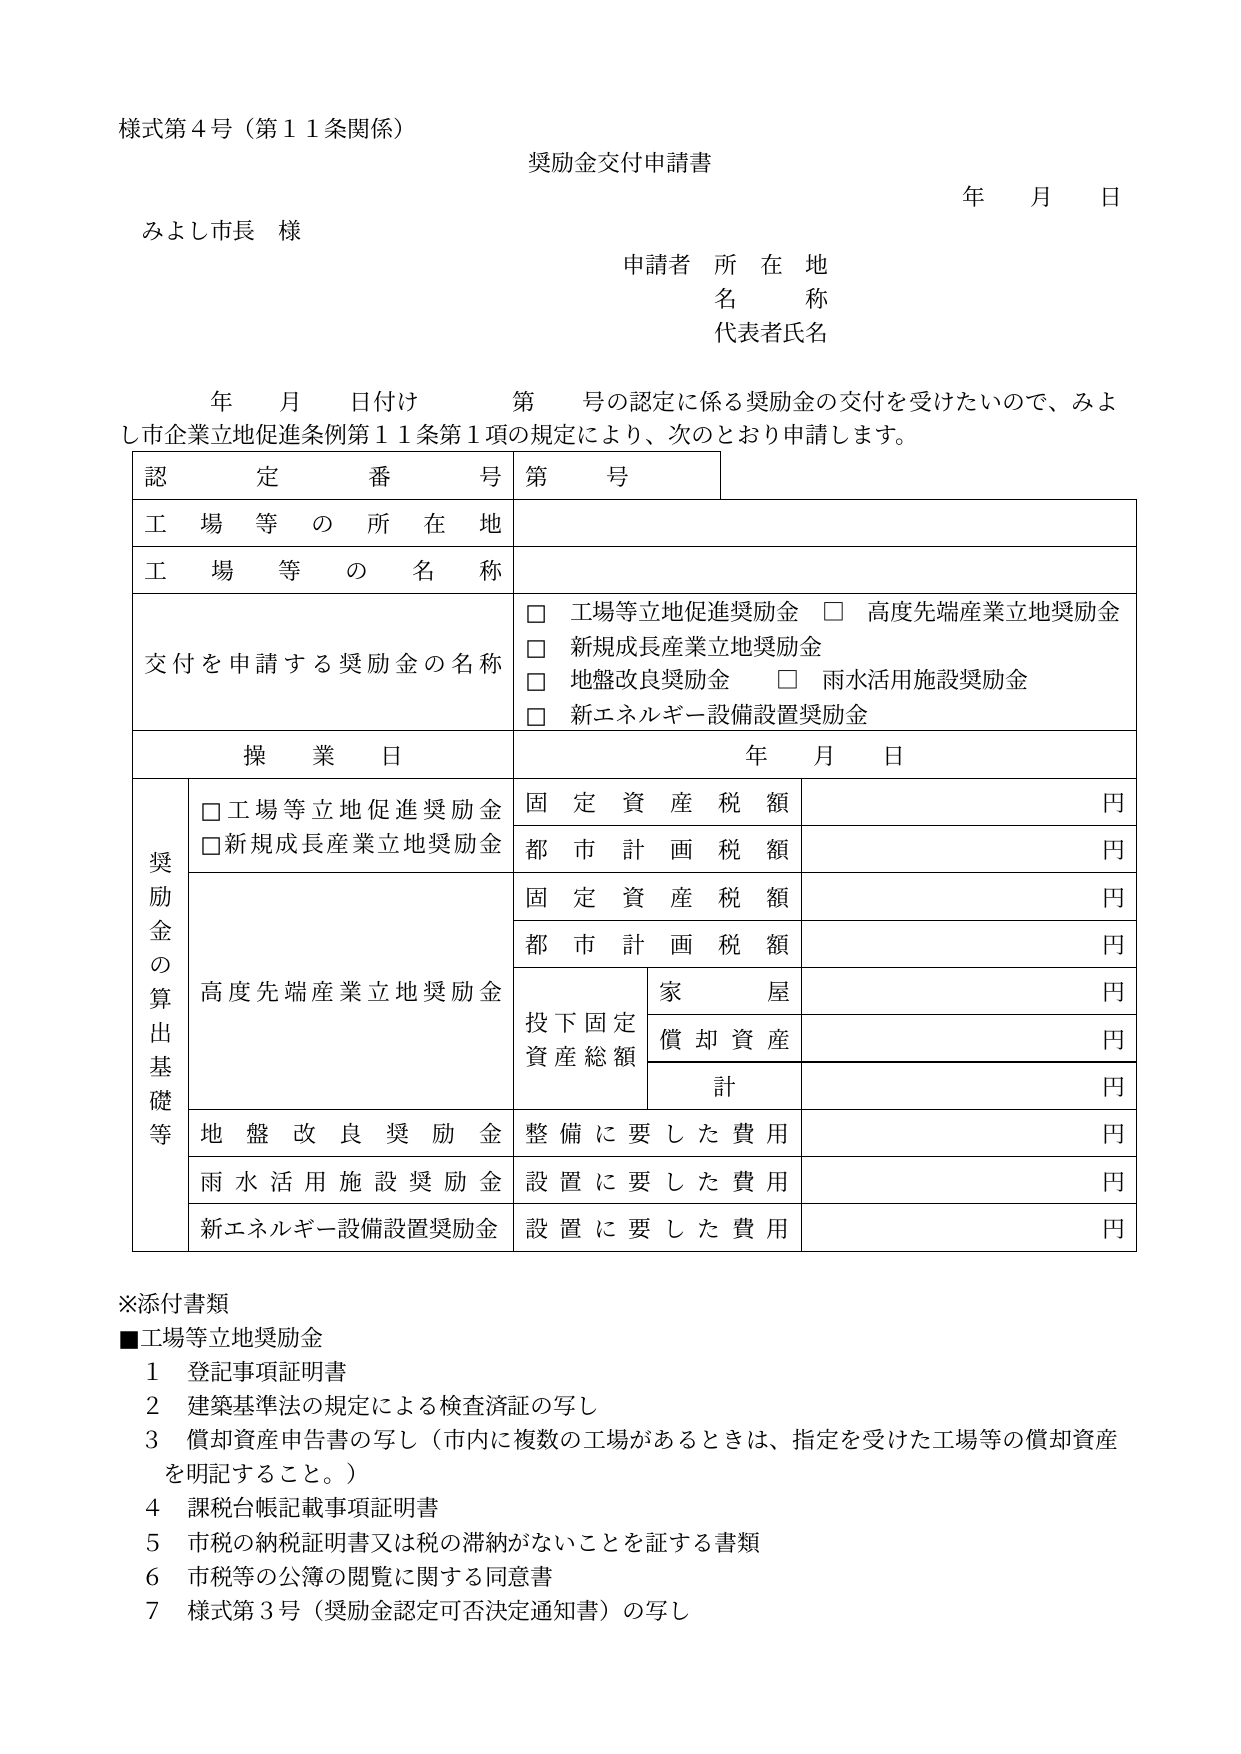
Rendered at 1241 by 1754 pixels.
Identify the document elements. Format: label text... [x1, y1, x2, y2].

text 申請者 所 在 地 [118, 247, 1008, 281]
text 奨励金交付申請書 [118, 144, 1122, 179]
table_cell 交付を申請する奨励金の名称 [133, 594, 513, 730]
table_cell □ 工場等立地促進奨励金 □ 高度先端産業立地奨励金 □ 新規成長産業立地奨励金 □ 地盤改良奨励金 □ 雨水活用施設奨励金 □ 新エネルギー設備設置奨励金 [514, 594, 1136, 730]
text ■工場等立地奨励金 [118, 1320, 1122, 1354]
text ４ 課税台帳記載事項証明書 [118, 1490, 1122, 1524]
table_cell 工 場 等 の 所 在 地 [133, 500, 513, 546]
table_cell 円 [802, 1063, 1136, 1109]
table_cell 整備に要した費用 [514, 1110, 801, 1156]
text 代表者氏名 [118, 315, 1025, 349]
table_cell 円 [802, 1157, 1136, 1203]
table_cell 円 [802, 1204, 1136, 1251]
table_cell 都市計画税額 [514, 826, 801, 872]
text ５ 市税の納税証明書又は税の滞納がないことを証する書類 [118, 1524, 1122, 1558]
table_cell 年 月 日 [514, 731, 1136, 778]
table_cell 設置に要した費用 [514, 1157, 801, 1203]
table_cell 高度先端産業立地奨励金 [189, 873, 513, 1109]
text １ 登記事項証明書 [118, 1354, 1122, 1388]
text 名 称 [118, 281, 1008, 315]
table_cell 円 [802, 921, 1136, 967]
text みよし市長 様 [118, 213, 1122, 247]
text ７ 様式第３号（奨励金認定可否決定通知書）の写し [118, 1592, 1122, 1626]
table_cell [514, 547, 1136, 593]
table_header 認定番号 [133, 452, 513, 498]
table_cell [514, 500, 1136, 546]
text 年 月 日 [118, 179, 1122, 213]
table_cell 操 業 日 [133, 731, 513, 778]
table_cell 地盤改良奨励金 [189, 1110, 513, 1156]
table_cell 工場等の名称 [133, 547, 513, 593]
text ６ 市税等の公簿の閲覧に関する同意書 [118, 1558, 1122, 1592]
table_cell 固定資産税額 [514, 779, 801, 825]
table_header 第 号 [514, 452, 720, 498]
text 様式第４号（第１１条関係） [118, 111, 1122, 144]
table_cell 円 [802, 968, 1136, 1014]
table_cell 円 [802, 873, 1136, 919]
table_cell 円 [802, 826, 1136, 872]
table_cell 投下固定資産総額 [514, 968, 647, 1109]
text ※添付書類 [118, 1286, 1122, 1320]
table_cell 家屋 [648, 968, 801, 1014]
table_cell 円 [802, 1110, 1136, 1156]
table_cell 都市計画税額 [514, 921, 801, 967]
table_cell 固定資産税額 [514, 873, 801, 919]
text ２ 建築基準法の規定による検査済証の写し [118, 1388, 1122, 1422]
table_cell 奨 励 金 の 算 出 基 礎 等 [133, 779, 188, 1251]
table_cell 設置に要した費用 [514, 1204, 801, 1251]
table_cell 円 [802, 779, 1136, 825]
text 年 月 日付け 第 号の認定に係る奨励金の交付を受けたいので、みよし市企業立地促進条例第１１条第１項の規定により、次のとおり申請します。 [118, 383, 1122, 451]
table_cell 雨水活用施設奨励金 [189, 1157, 513, 1203]
table_cell 計 [648, 1063, 801, 1109]
text ３ 償却資産申告書の写し（市内に複数の工場があるときは、指定を受けた工場等の償却資産を明記すること。） [140, 1422, 1122, 1490]
table_cell □工場等立地促進奨励金 □新規成長産業立地奨励金 [189, 779, 513, 872]
table_cell 償却資産 [648, 1015, 801, 1061]
table_cell 円 [802, 1015, 1136, 1061]
table_cell 新エネルギー設備設置奨励金 [189, 1204, 513, 1251]
